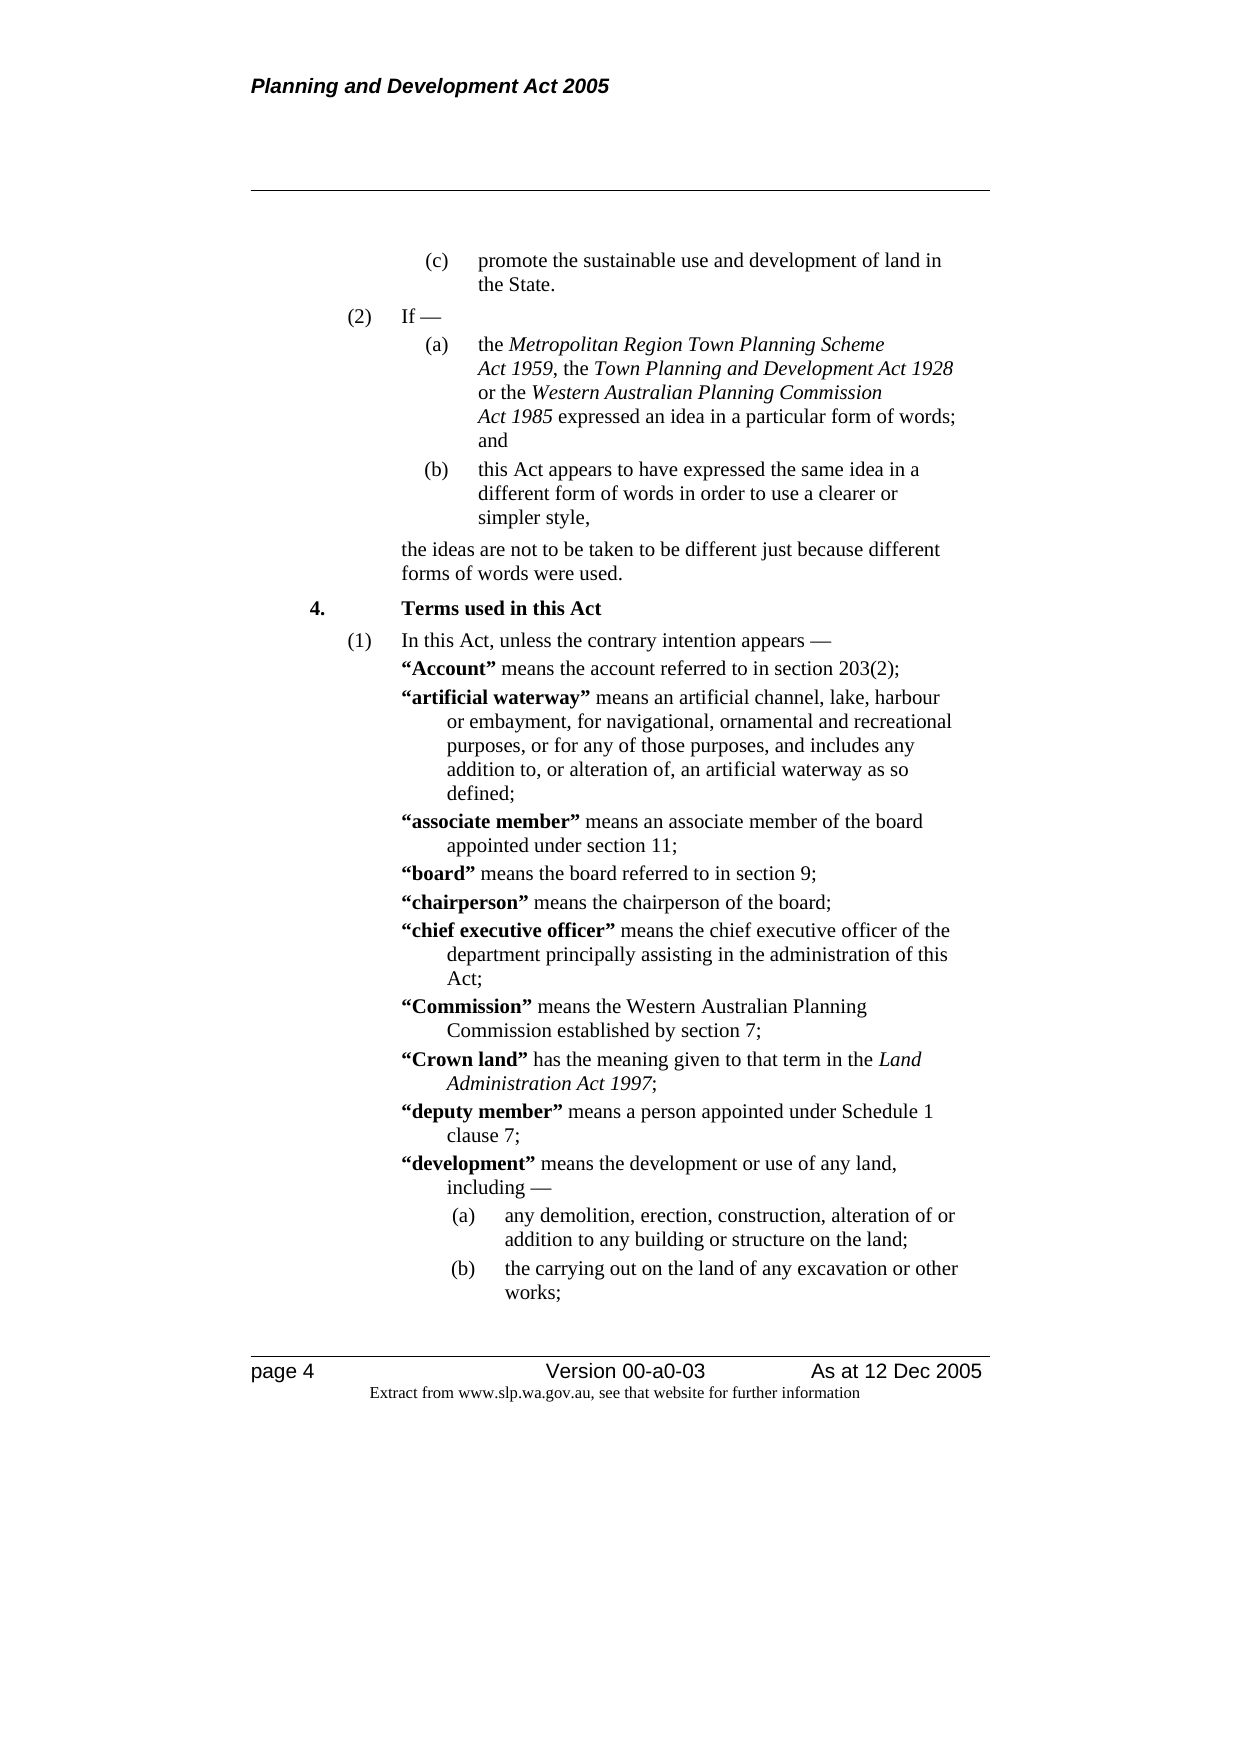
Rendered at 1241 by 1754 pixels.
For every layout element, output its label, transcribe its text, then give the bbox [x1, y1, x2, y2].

text (a) the Metropolitan Region Town Planning Scheme Act 1959, the Town Planning and Development Act 1928 or the Western Australian Planning Commission Act 1985 expressed an idea in a particular form of words; and [389, 332, 960, 452]
text “deputy member” means a person appointed under Schedule 1 clause 7; [369, 1099, 960, 1147]
text (c) promote the sustainable use and development of land in the State. [389, 247, 960, 296]
text “Account” means the account referred to in section 203(2); [369, 656, 960, 680]
text “board” means the board referred to in section 9; [369, 861, 960, 885]
subtitle 4. Terms used in this Act [309, 596, 960, 620]
text (1) In this Act, unless the contrary intention appears — [312, 628, 960, 652]
text “Commission” means the Western Australian Planning Commission established by section 7; [369, 994, 960, 1042]
text “artificial waterway” means an artificial channel, lake, harbour or embayment, for navigational, ornamental and recreational purposes, or for any of those purposes, and includes any addition to, or alteration of, an artificial waterway as so defined; [369, 684, 960, 805]
text “development” means the development or use of any land, including — [369, 1151, 960, 1199]
text “chairperson” means the chairperson of the board; [369, 889, 960, 914]
text (b) the carrying out on the land of any excavation or other works; [389, 1256, 960, 1304]
text (2) If — [312, 304, 960, 328]
text “Crown land” has the meaning given to that term in the Land Administration Act 1997; [369, 1046, 960, 1094]
text “associate member” means an associate member of the board appointed under section 11; [369, 809, 960, 857]
text “chief executive officer” means the chief executive officer of the department principally assisting in the administration of this Act; [369, 918, 960, 990]
text (a) any demolition, erection, construction, alteration of or addition to any building or structure on the land; [389, 1203, 960, 1251]
text the ideas are not to be taken to be different just because different forms of words were used. [312, 537, 960, 585]
text (b) this Act appears to have expressed the same idea in a different form of words in order to use a clearer or simpler style, [389, 457, 960, 529]
